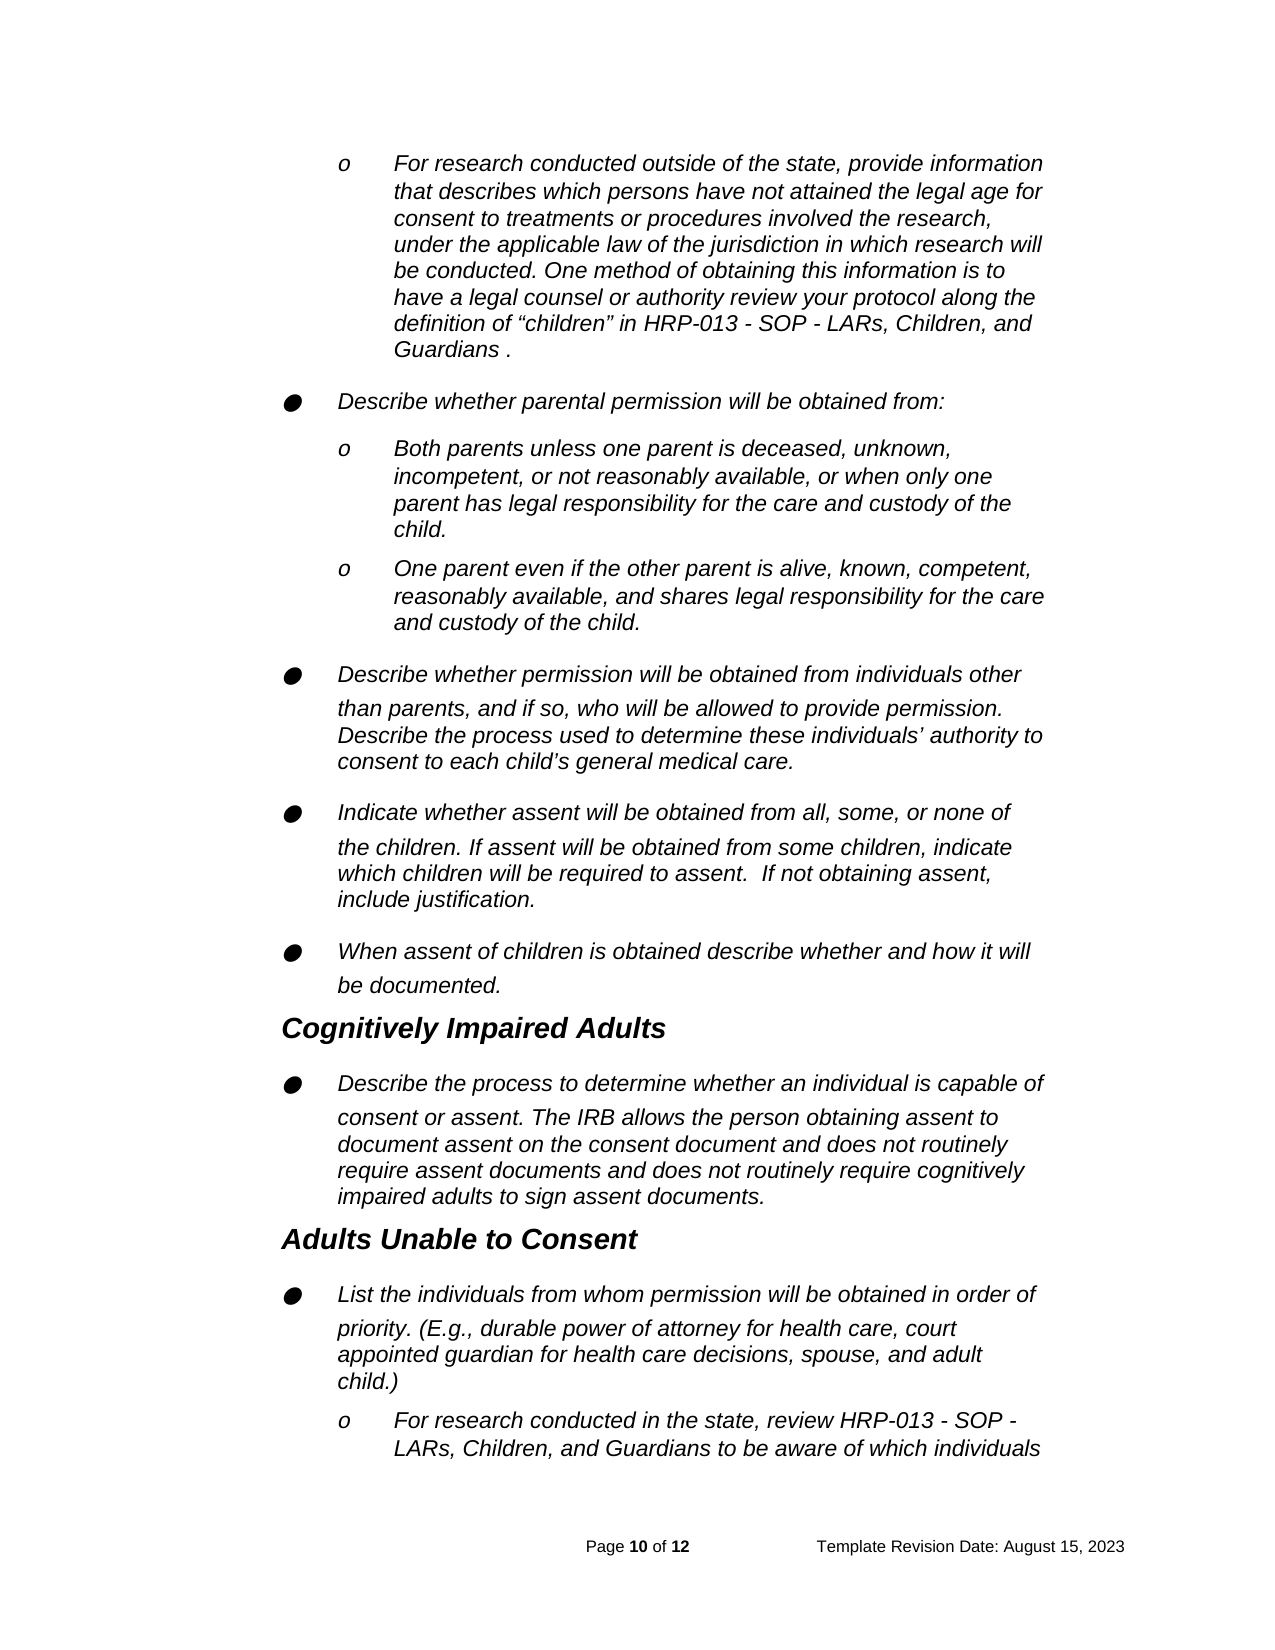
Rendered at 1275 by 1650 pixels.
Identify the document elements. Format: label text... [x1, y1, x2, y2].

list Describe whether parental permission will be obtained from: [281, 375, 1050, 422]
list Describe the process to determine whether an individual is capable of consent or assent. The IRB allows the person obtaining assent to document assent on the consent document and does not routinely require assent documents and does not routinely require cognitively impaired adults to sign assent documents. [281, 1057, 1050, 1209]
list When assent of children is obtained describe whether and how it will be documented. [281, 925, 1050, 999]
text Cognitively Impaired Adults [281, 1011, 1050, 1045]
list Describe whether permission will be obtained from individuals other than parents, and if so, who will be allowed to provide permission. Describe the process used to determine these individuals’ authority to consent to each child’s general medical care. [281, 648, 1050, 774]
list List the individuals from whom permission will be obtained in order of priority. (E.g., durable power of attorney for health care, court appointed guardian for health care decisions, spouse, and adult child.) [281, 1268, 1050, 1394]
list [337, 1407, 1050, 1461]
list Indicate whether assent will be obtained from all, some, or none of the children. If assent will be obtained from some children, indicate which children will be required to assent. If not obtaining assent, include justification. [281, 787, 1050, 913]
list For research conducted outside of the state, provide information that describes which persons have not attained the legal age for consent to treatments or procedures involved the research, under the applicable law of the jurisdiction in which research will be conducted. One method of obtaining this information is to have a legal counsel or authority review your protocol along the definition of “children” in HRP-013 - SOP - LARs, Children, and Guardians . [337, 150, 1050, 363]
list Both parents unless one parent is deceased, unknown, incompetent, or not reasonably available, or when only one parent has legal responsibility for the care and custody of the child. [337, 435, 1050, 542]
list One parent even if the other parent is alive, known, competent, reasonably available, and shares legal responsibility for the care and custody of the child. [337, 555, 1050, 636]
text Adults Unable to Consent [281, 1222, 1050, 1256]
